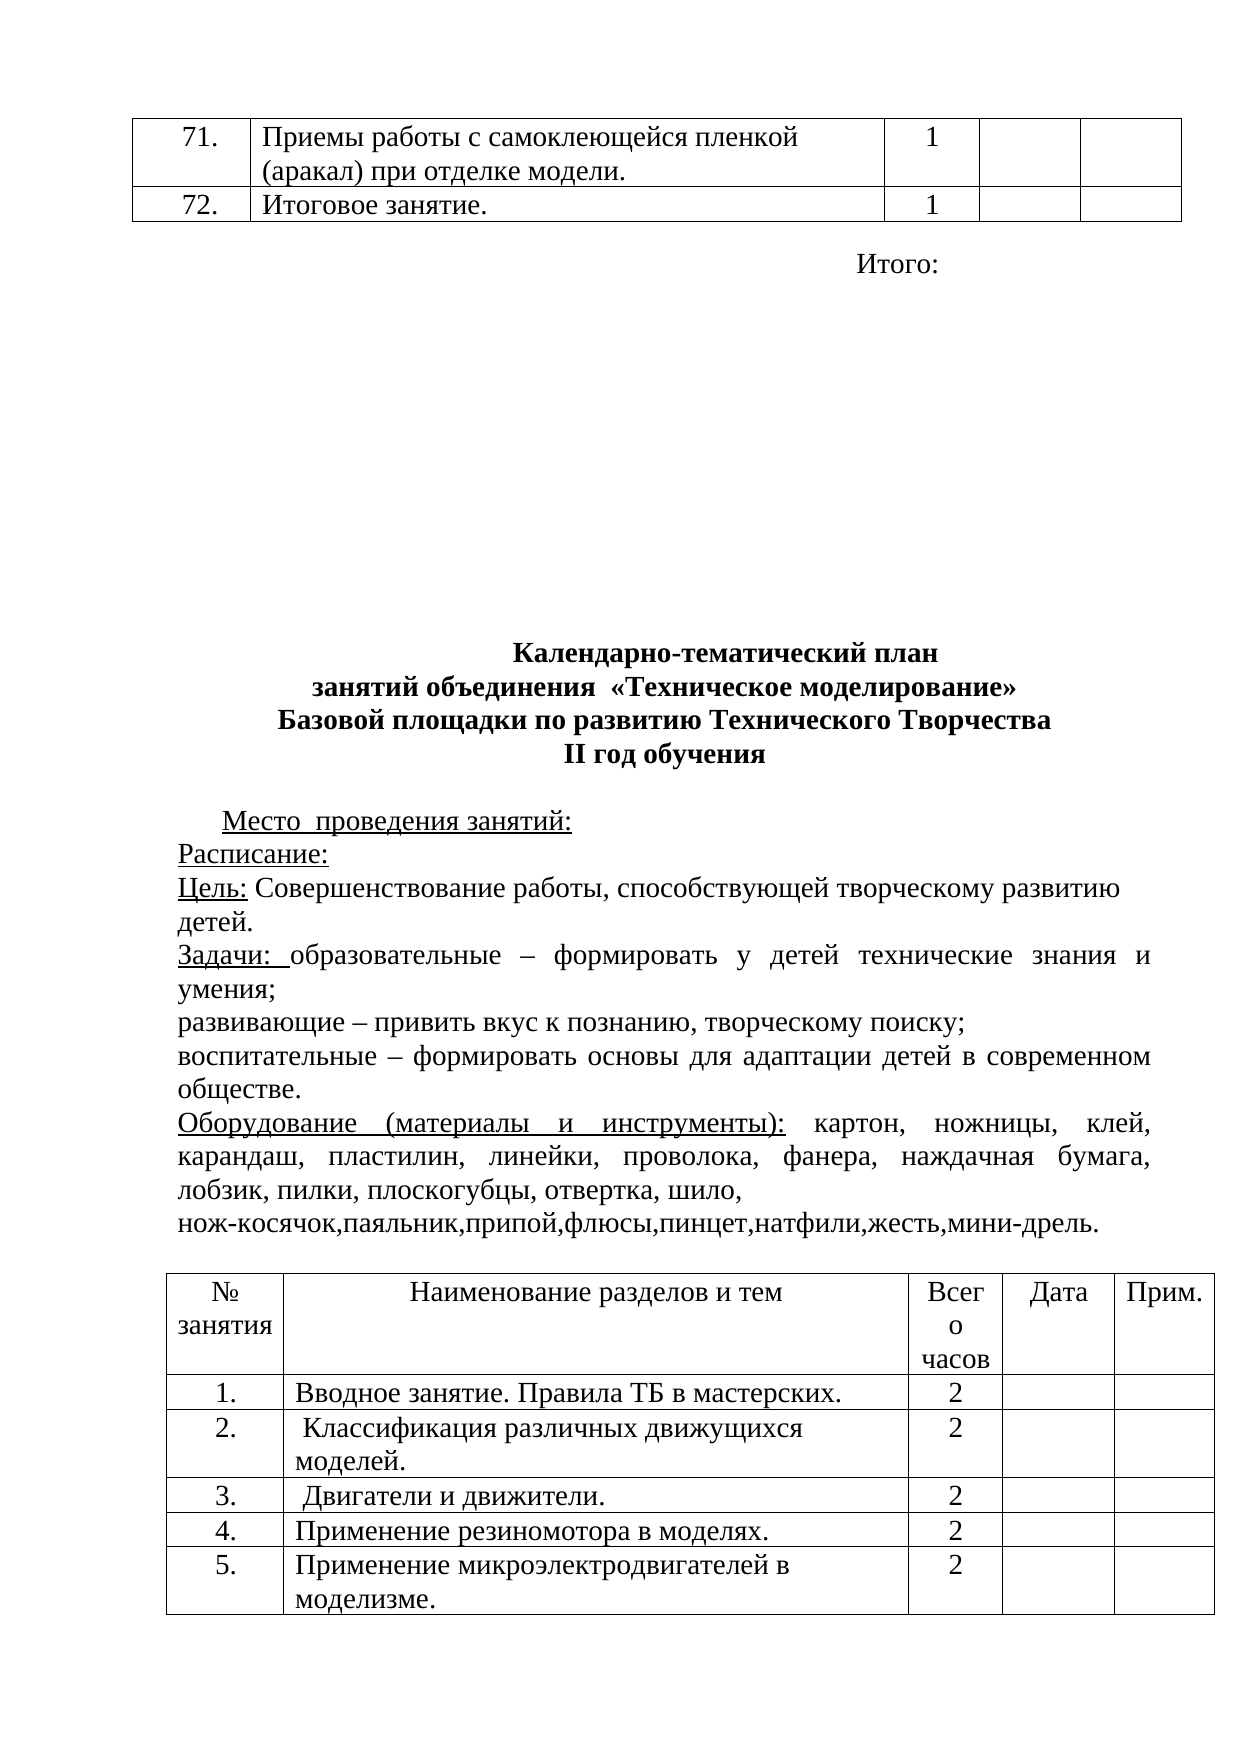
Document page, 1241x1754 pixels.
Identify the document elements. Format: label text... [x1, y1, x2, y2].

text Расписание: [148, 837, 1152, 870]
table_cell [1115, 1513, 1214, 1546]
text Место проведения занятий: [148, 803, 1152, 837]
table_cell Вводное занятие. Правила ТБ в мастерских. [284, 1375, 908, 1409]
table_cell [167, 1547, 283, 1614]
table_cell Применение микроэлектродвигателей в моделизме. [284, 1547, 908, 1614]
table_cell [1115, 1478, 1214, 1512]
table_cell Двигатели и движители. [284, 1478, 908, 1512]
table_cell 1 [885, 187, 979, 221]
table_cell [1003, 1478, 1114, 1512]
table_cell 2 [909, 1513, 1002, 1546]
table_cell [980, 187, 1080, 221]
text занятий объединения «Техническое моделирование» [177, 669, 1152, 702]
table_cell Применение резиномотора в моделях. [284, 1513, 908, 1546]
text Цель: Совершенствование работы, способствующей творческому развитию детей. [177, 870, 1152, 937]
table_cell [1115, 1375, 1214, 1409]
table_cell [1081, 119, 1181, 186]
table_cell [1003, 1513, 1114, 1546]
table_cell [167, 1410, 283, 1477]
table_cell [133, 187, 250, 221]
table_cell [133, 119, 250, 186]
table_cell 1 [885, 119, 979, 186]
text Итого: [177, 246, 1152, 279]
table_cell 2 [909, 1547, 1002, 1614]
table_cell [167, 1478, 283, 1512]
table_cell Приемы работы с самоклеющейся пленкой (аракал) при отделке модели. [251, 119, 884, 186]
table_cell [167, 1513, 283, 1546]
table_cell [980, 119, 1080, 186]
table_cell 2 [909, 1410, 1002, 1477]
table_header Наименование разделов и тем [284, 1274, 908, 1374]
text развивающие – привить вкус к познанию, творческому поиску; [177, 1004, 1152, 1038]
text Календарно-тематический план [177, 635, 1152, 669]
table_cell [1115, 1410, 1214, 1477]
table_cell [1003, 1410, 1114, 1477]
table_header № занятия [167, 1274, 283, 1374]
text II год обучения [177, 736, 1152, 769]
table_cell 2 [909, 1375, 1002, 1409]
table_cell Классификация различных движущихся моделей. [284, 1410, 908, 1477]
table_header Дата [1003, 1274, 1114, 1374]
table_cell Итоговое занятие. [251, 187, 884, 221]
table_cell [1003, 1375, 1114, 1409]
text Задачи: образовательные – формировать у детей технические знания и умения; [177, 937, 1152, 1004]
table_cell [1003, 1547, 1114, 1614]
table_cell [167, 1375, 283, 1409]
table_header Всего часов [909, 1274, 1002, 1374]
table_cell [1115, 1547, 1214, 1614]
table_cell 2 [909, 1478, 1002, 1512]
text нож-косячок,паяльник,припой,флюсы,пинцет,натфили,жесть,мини-дрель. [177, 1206, 1152, 1239]
text воспитательные – формировать основы для адаптации детей в современном обществе. [177, 1038, 1152, 1105]
text Базовой площадки по развитию Технического Творчества [177, 702, 1152, 736]
table_header Прим. [1115, 1274, 1214, 1374]
table_cell [1081, 187, 1181, 221]
text Оборудование (материалы и инструменты): картон, ножницы, клей, карандаш, пластилин, линейки, проволока, фанера, наждачная бумага, лобзик, пилки, плоскогубцы, отвертка, шило, [177, 1105, 1152, 1206]
